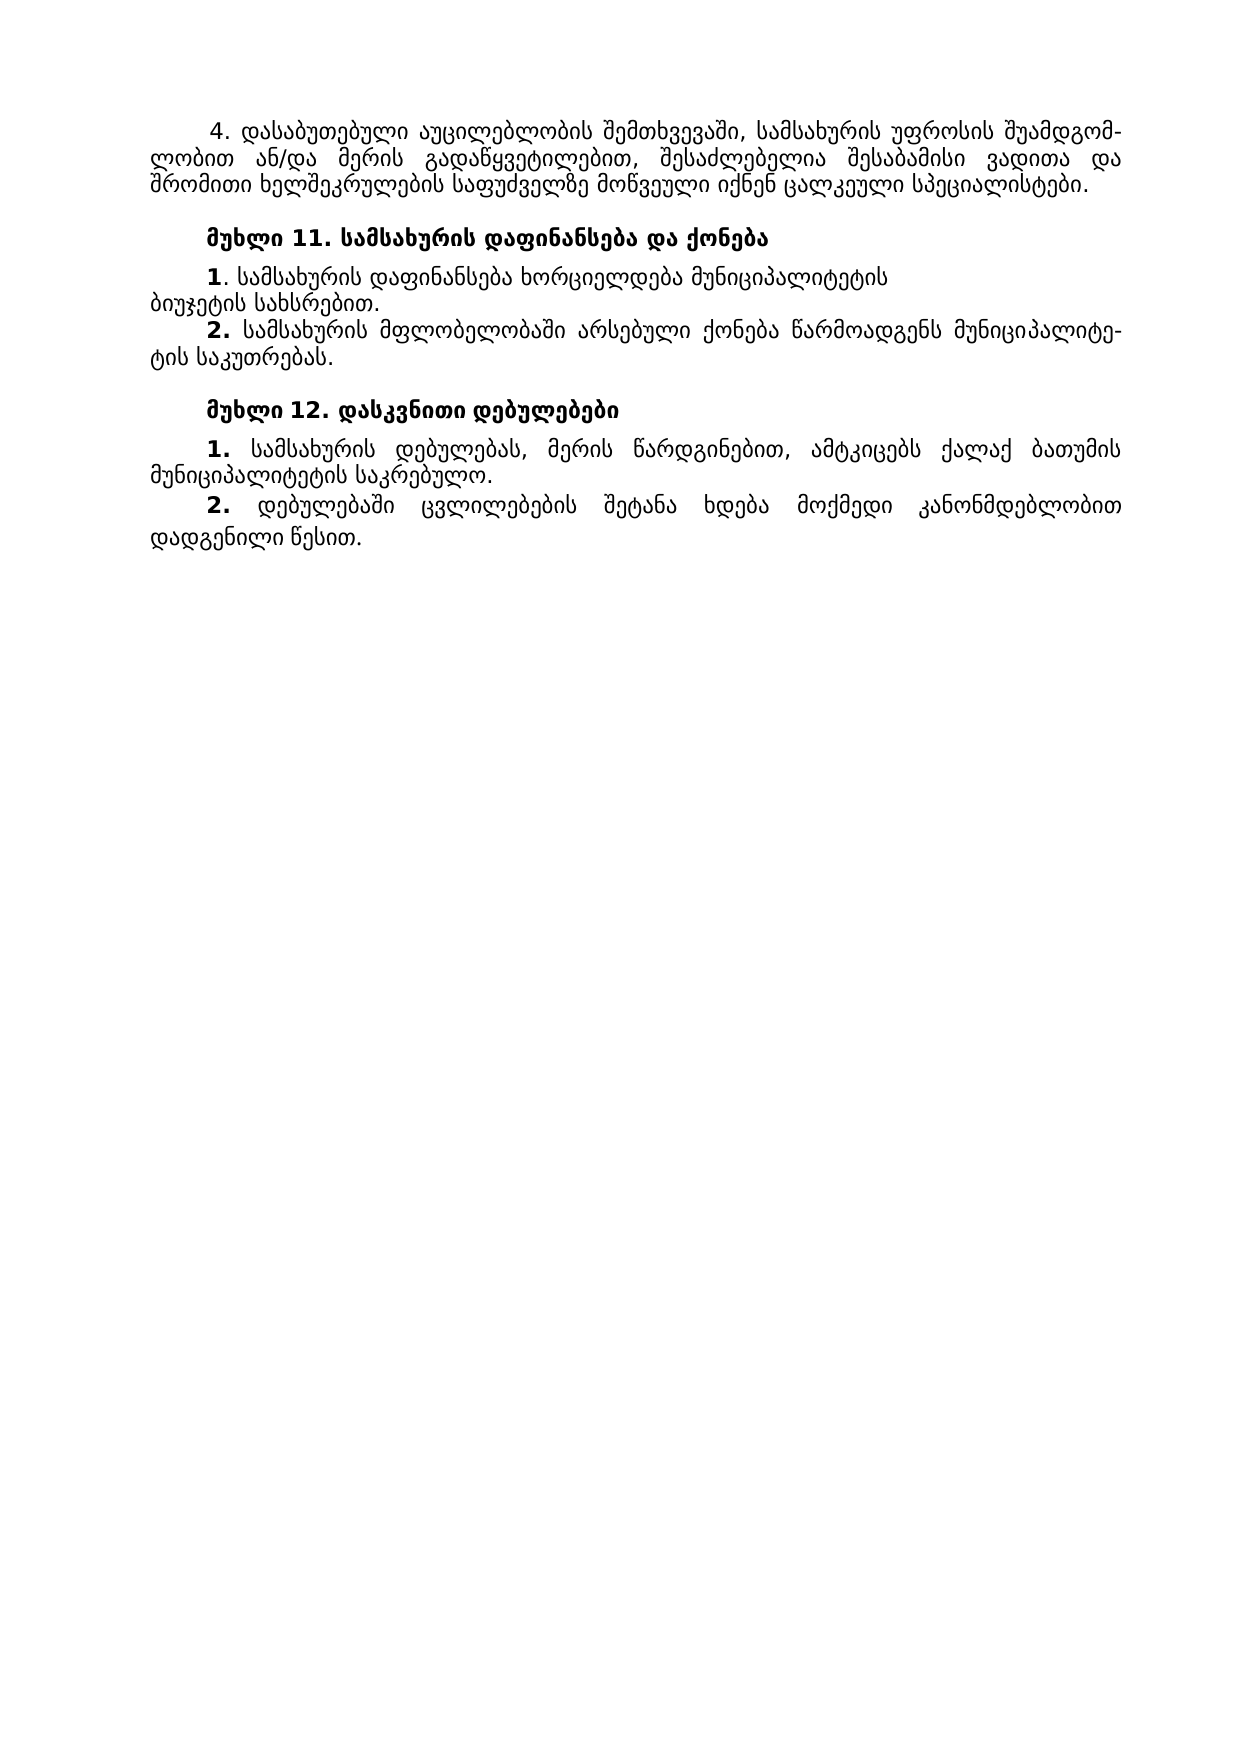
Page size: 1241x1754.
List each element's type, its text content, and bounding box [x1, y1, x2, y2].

text 2. დებულებაში ცვლილებების შეტანა ხდება მოქმედი კანონმდებლობით დადგენილი წესით. [150, 489, 1122, 552]
text 2. სამსახურის მფლობელობაში არსებული ქონება წარმოადგენს მუნიციპალიტეტის საკუთრებას. [150, 317, 1122, 370]
text 1. სამსახურის დებულებას, მერის წარდგინებით, ამტკიცებს ქალაქ ბათუმის მუნიციპალიტეტის საკრებულო. [150, 436, 1122, 489]
text 1. სამსახურის დაფინანსება ხორციელდება მუნიციპალიტეტის ბიუჯეტის სახსრებით. [150, 264, 1122, 317]
text 4. დასაბუთებული აუცილებლობის შემთხვევაში, სამსახურის უფროსის შუამდგომლობით ან/და მერის გადაწყვეტილებით, შესაძლებელია შესაბამისი ვადითა და შრომითი ხელშეკრულების საფუძველზე მოწვეული იქნენ ცალკეული სპეციალისტები. [150, 118, 1122, 198]
text მუხლი 11. სამსახურის დაფინანსება და ქონება [150, 225, 1122, 252]
text მუხლი 12. დასკვნითი დებულებები [150, 397, 1122, 424]
